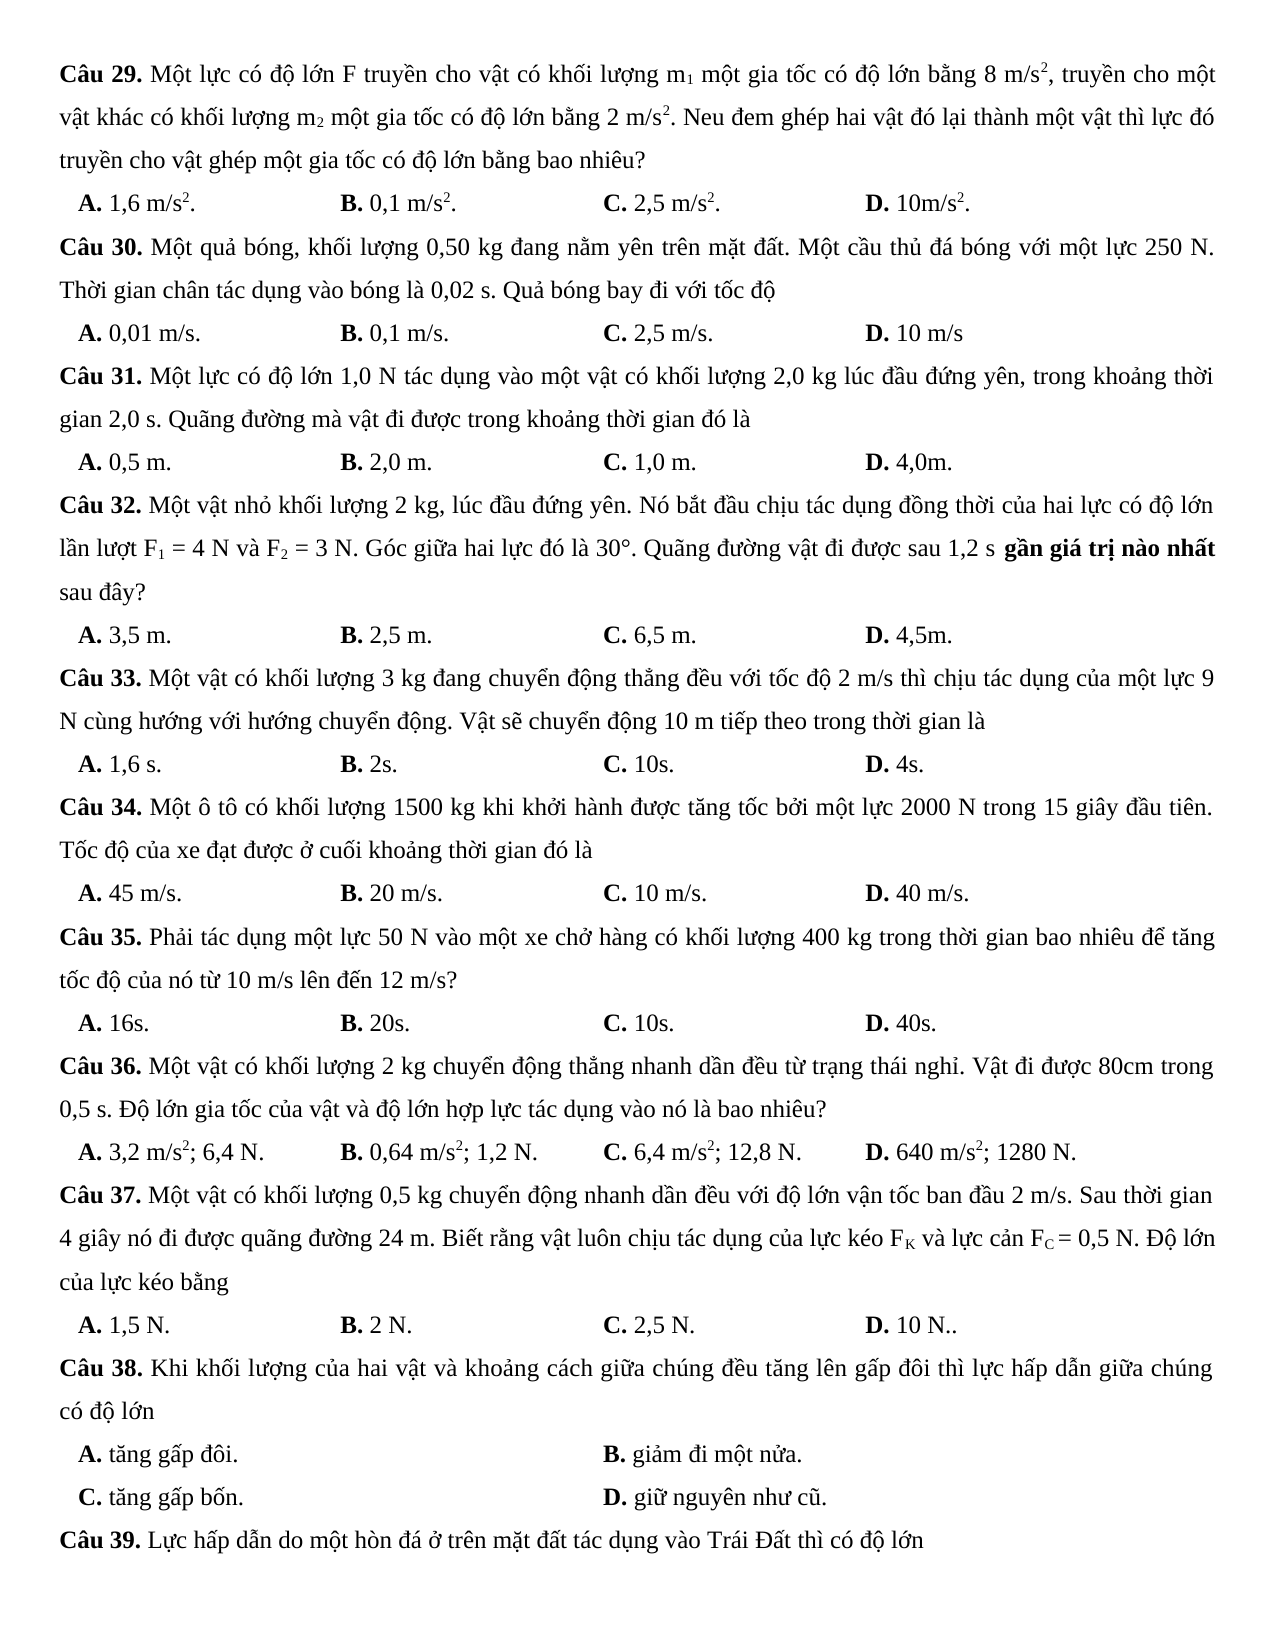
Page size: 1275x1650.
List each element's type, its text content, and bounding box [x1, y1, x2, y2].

text Câu 30. Một quả bóng, khối lượng 0,50 kg đang nằm yên trên mặt đất. Một cầu thủ đá bóng với một lực 250 N. Thời gian chân tác dụng vào bóng là 0,02 s. Quả bóng bay đi với tốc độ [59, 232, 1216, 303]
text Câu 29. Một lực có độ lớn F truyền cho vật có khối lượng m1 một gia tốc có độ lớn bằng 8 m/s2, truyền cho một vật khác có khối lượng m2 một gia tốc có độ lớn bằng 2 m/s2. Neu đem ghép hai vật đó lại thành một vật thì lực đó truyền cho vật ghép một gia tốc có độ lớn bằng bao nhiêu? [59, 59, 1216, 174]
text A. tăng gấp đôi. B. giảm đi một nửa. [59, 1439, 1216, 1468]
text Câu 35. Phải tác dụng một lực 50 N vào một xe chở hàng có khối lượng 400 kg trong thời gian bao nhiêu để tăng tốc độ của nó từ 10 m/s lên đến 12 m/s? [59, 922, 1216, 993]
text A. 1,6 m/s2. B. 0,1 m/s2. C. 2,5 m/s2. D. 10m/s2. [59, 188, 1216, 217]
text A. 3,2 m/s2; 6,4 N. B. 0,64 m/s2; 1,2 N. C. 6,4 m/s2; 12,8 N. D. 640 m/s2; 1280 N. [59, 1137, 1216, 1166]
text Câu 32. Một vật nhỏ khối lượng 2 kg, lúc đầu đứng yên. Nó bắt đầu chịu tác dụng đồng thời của hai lực có độ lớn lần lượt F1 = 4 N và F2 = 3 N. Góc giữa hai lực đó là 30°. Quãng đường vật đi được sau 1,2 s gần giá trị nào nhất sau đây? [59, 490, 1216, 605]
text A. 1,6 s. B. 2s. C. 10s. D. 4s. [59, 749, 1216, 778]
text A. 0,01 m/s. B. 0,1 m/s. C. 2,5 m/s. D. 10 m/s [59, 318, 1216, 347]
text Câu 34. Một ô tô có khối lượng 1500 kg khi khởi hành được tăng tốc bởi một lực 2000 N trong 15 giây đầu tiên. Tốc độ của xe đạt được ở cuối khoảng thời gian đó là [59, 792, 1216, 864]
text Câu 39. Lực hấp dẫn do một hòn đá ở trên mặt đất tác dụng vào Trái Đất thì có độ lớn [59, 1525, 1216, 1554]
text A. 45 m/s. B. 20 m/s. C. 10 m/s. D. 40 m/s. [59, 878, 1216, 907]
text Câu 33. Một vật có khối lượng 3 kg đang chuyển động thẳng đều với tốc độ 2 m/s thì chịu tác dụng của một lực 9 N cùng hướng với hướng chuyển động. Vật sẽ chuyển động 10 m tiếp theo trong thời gian là [59, 663, 1216, 735]
text A. 3,5 m. B. 2,5 m. C. 6,5 m. D. 4,5m. [59, 620, 1216, 648]
text C. tăng gấp bốn. D. giữ nguyên như cũ. [59, 1482, 1216, 1511]
text Câu 31. Một lực có độ lớn 1,0 N tác dụng vào một vật có khối lượng 2,0 kg lúc đầu đứng yên, trong khoảng thời gian 2,0 s. Quãng đường mà vật đi được trong khoảng thời gian đó là [59, 361, 1216, 433]
text A. 0,5 m. B. 2,0 m. C. 1,0 m. D. 4,0m. [59, 447, 1216, 476]
text Câu 37. Một vật có khối lượng 0,5 kg chuyển động nhanh dần đều với độ lớn vận tốc ban đầu 2 m/s. Sau thời gian 4 giây nó đi được quãng đường 24 m. Biết rằng vật luôn chịu tác dụng của lực kéo FK và lực cản FC = 0,5 N. Độ lớn của lực kéo bằng [59, 1180, 1216, 1295]
text Câu 36. Một vật có khối lượng 2 kg chuyển động thẳng nhanh dần đều từ trạng thái nghỉ. Vật đi được 80cm trong 0,5 s. Độ lớn gia tốc của vật và độ lớn hợp lực tác dụng vào nó là bao nhiêu? [59, 1051, 1216, 1123]
text A. 1,5 N. B. 2 N. C. 2,5 N. D. 10 N.. [59, 1310, 1216, 1338]
text Câu 38. Khi khối lượng của hai vật và khoảng cách giữa chúng đều tăng lên gấp đôi thì lực hấp dẫn giữa chúng có độ lớn [59, 1353, 1216, 1425]
text A. 16s. B. 20s. C. 10s. D. 40s. [59, 1008, 1216, 1037]
